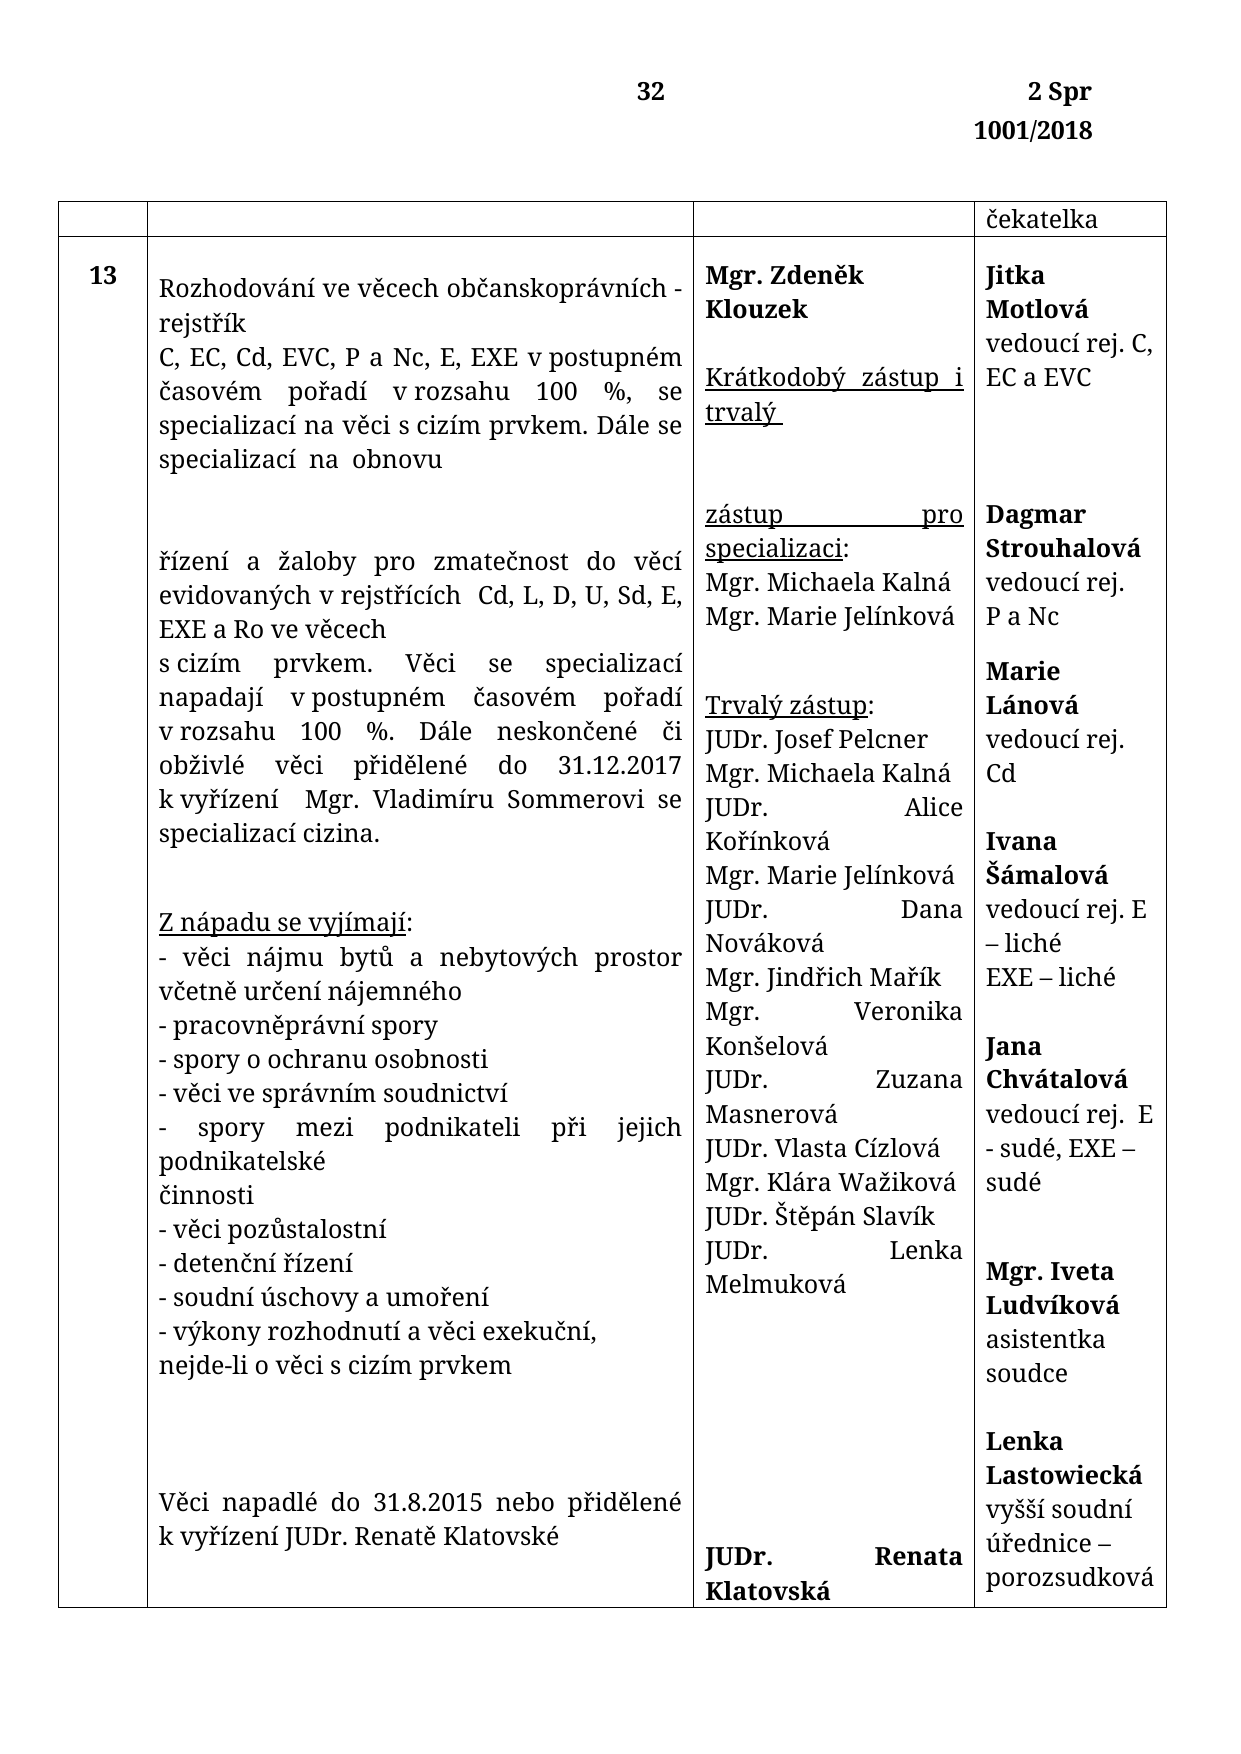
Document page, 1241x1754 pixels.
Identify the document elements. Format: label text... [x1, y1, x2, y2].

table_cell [148, 202, 693, 236]
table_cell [975, 237, 1166, 1607]
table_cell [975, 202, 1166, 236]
table_cell 12 [59, 202, 147, 236]
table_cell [694, 237, 974, 1607]
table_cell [148, 237, 693, 1607]
table_cell 13 [59, 237, 147, 1607]
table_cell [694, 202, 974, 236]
